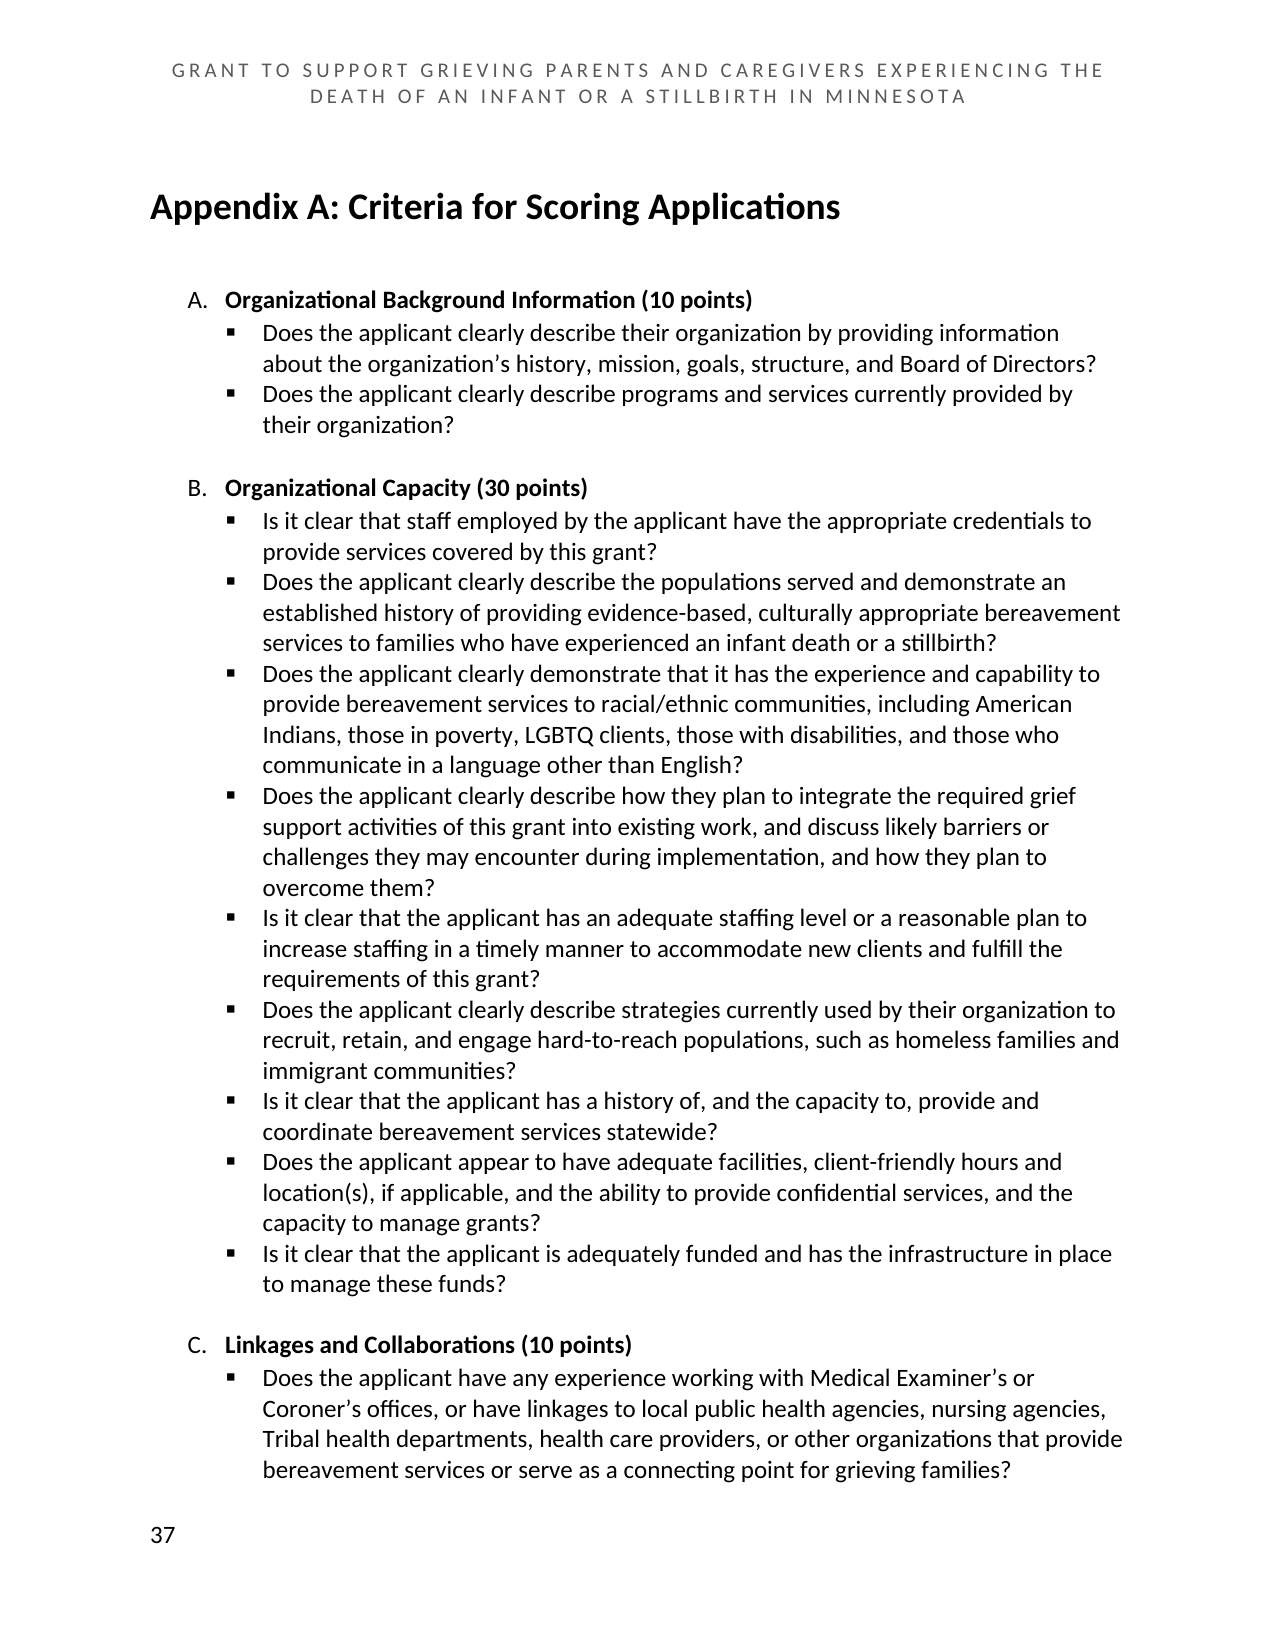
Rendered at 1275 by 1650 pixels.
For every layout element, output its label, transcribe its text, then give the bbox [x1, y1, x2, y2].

list Does the applicant have any experience working with Medical Examiner’s or Coroner’s offices, or have linkages to local public health agencies, nursing agencies, Tribal health departments, health care providers, or other organizations that provide bereavement services or serve as a connecting point for grieving families? [225, 1362, 1125, 1484]
list Is it clear that the applicant is adequately funded and has the infrastructure in place to manage these funds? [225, 1238, 1125, 1299]
list Is it clear that the applicant has an adequate staffing level or a reasonable plan to increase staffing in a timely manner to accommodate new clients and fulfill the requirements of this grant? [225, 902, 1125, 994]
list Does the applicant clearly describe their organization by providing information about the organization’s history, mission, goals, structure, and Board of Directors? [225, 318, 1125, 379]
list Does the applicant clearly demonstrate that it has the experience and capability to provide bereavement services to racial/ethnic communities, including American Indians, those in poverty, LGBTQ clients, those with disabilities, and those who communicate in a language other than English? [225, 658, 1125, 780]
list Is it clear that staff employed by the applicant have the appropriate credentials to provide services covered by this grant? [225, 506, 1125, 567]
list Is it clear that the applicant has a history of, and the capacity to, provide and coordinate bereavement services statewide? [225, 1085, 1125, 1146]
list Organizational Background Information (10 points) [187, 285, 1125, 315]
list Linkages and Collaborations (10 points) [187, 1329, 1125, 1360]
list Organizational Capacity (30 points) [187, 473, 1125, 503]
list Does the applicant clearly describe programs and services currently provided by their organization? [225, 379, 1125, 440]
list Does the applicant clearly describe strategies currently used by their organization to recruit, retain, and engage hard-to-reach populations, such as homeless families and immigrant communities? [225, 994, 1125, 1085]
list Does the applicant clearly describe how they plan to integrate the required grief support activities of this grant into existing work, and discuss likely barriers or challenges they may encounter during implementation, and how they plan to overcome them? [225, 780, 1125, 902]
list Does the applicant clearly describe the populations served and demonstrate an established history of providing evidence-based, culturally appropriate bereavement services to families who have experienced an infant death or a stillbirth? [225, 567, 1125, 658]
subtitle Appendix A: Criteria for Scoring Applications [150, 183, 1125, 229]
list Does the applicant appear to have adequate facilities, client-friendly hours and location(s), if applicable, and the ability to provide confidential services, and the capacity to manage grants? [225, 1146, 1125, 1238]
